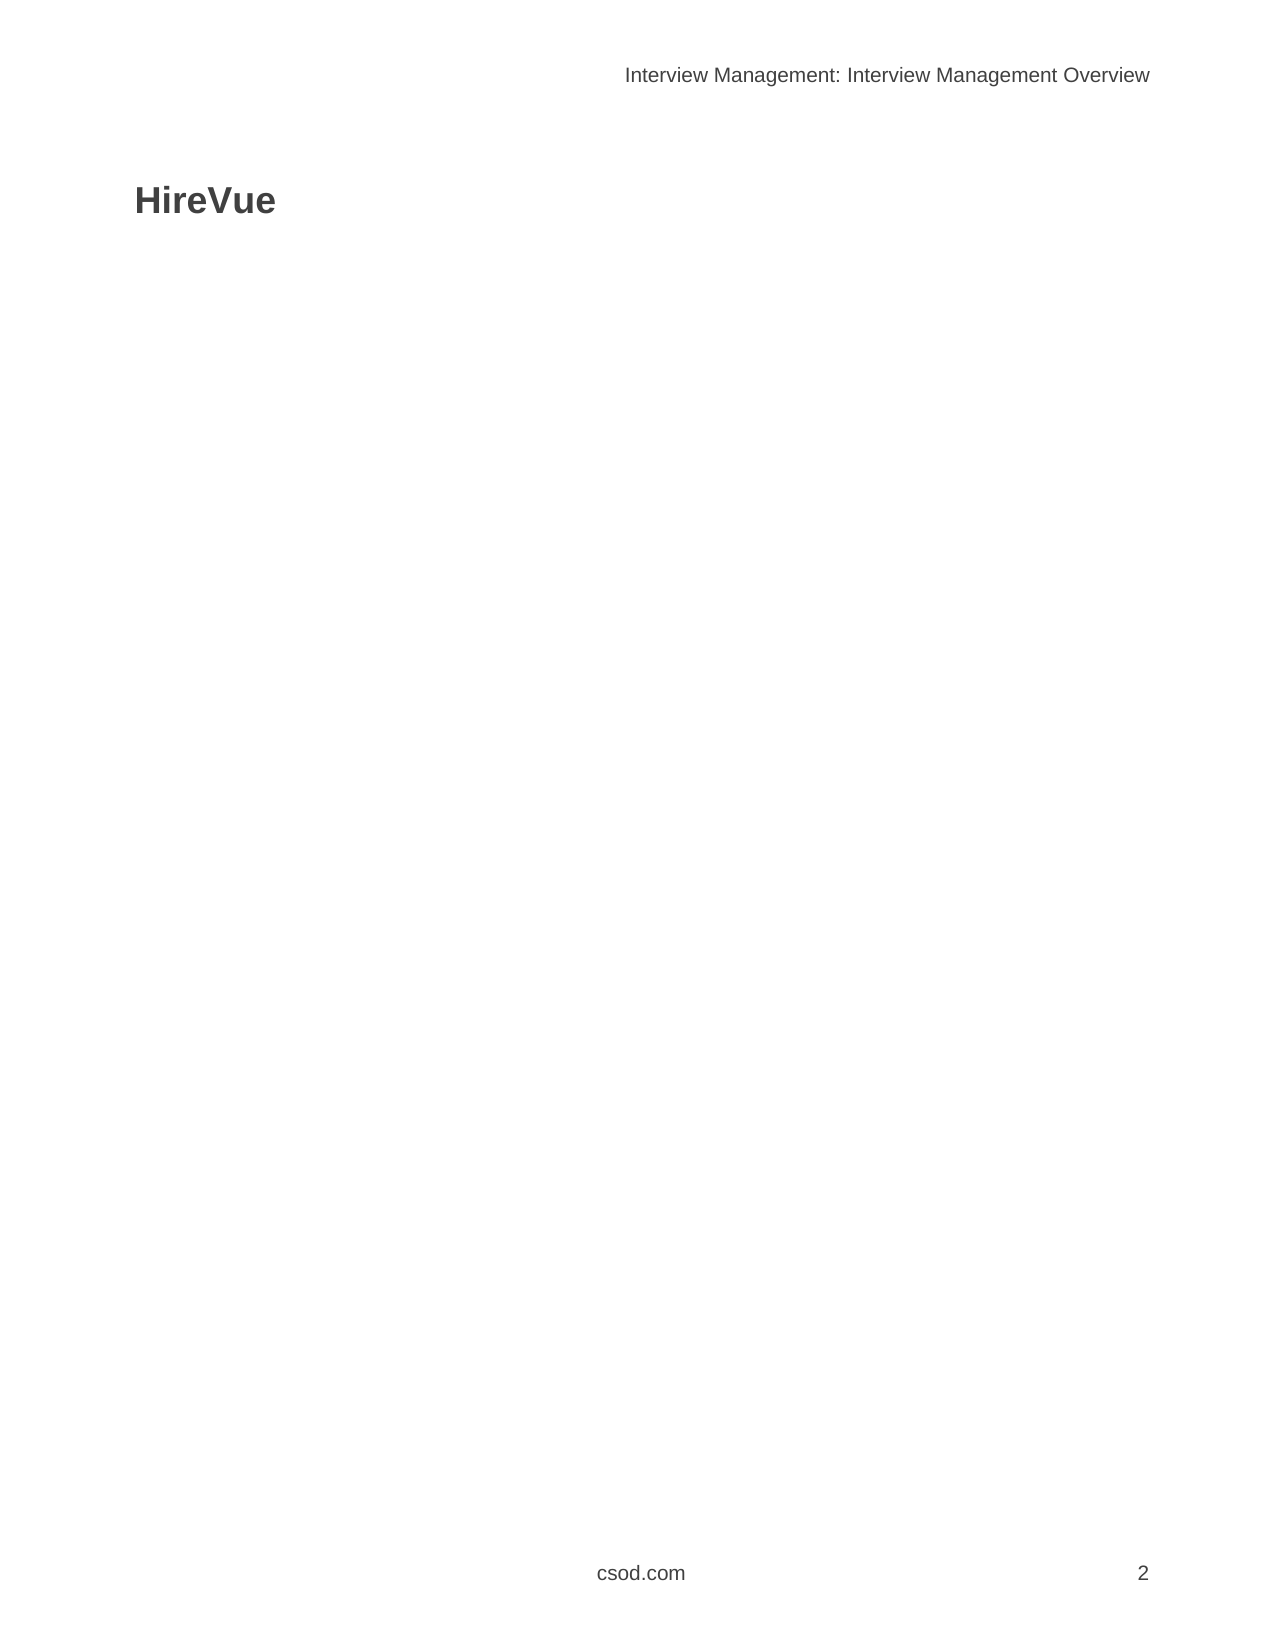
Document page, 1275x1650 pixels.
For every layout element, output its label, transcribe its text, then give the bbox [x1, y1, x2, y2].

text HireVue [134, 178, 1150, 221]
